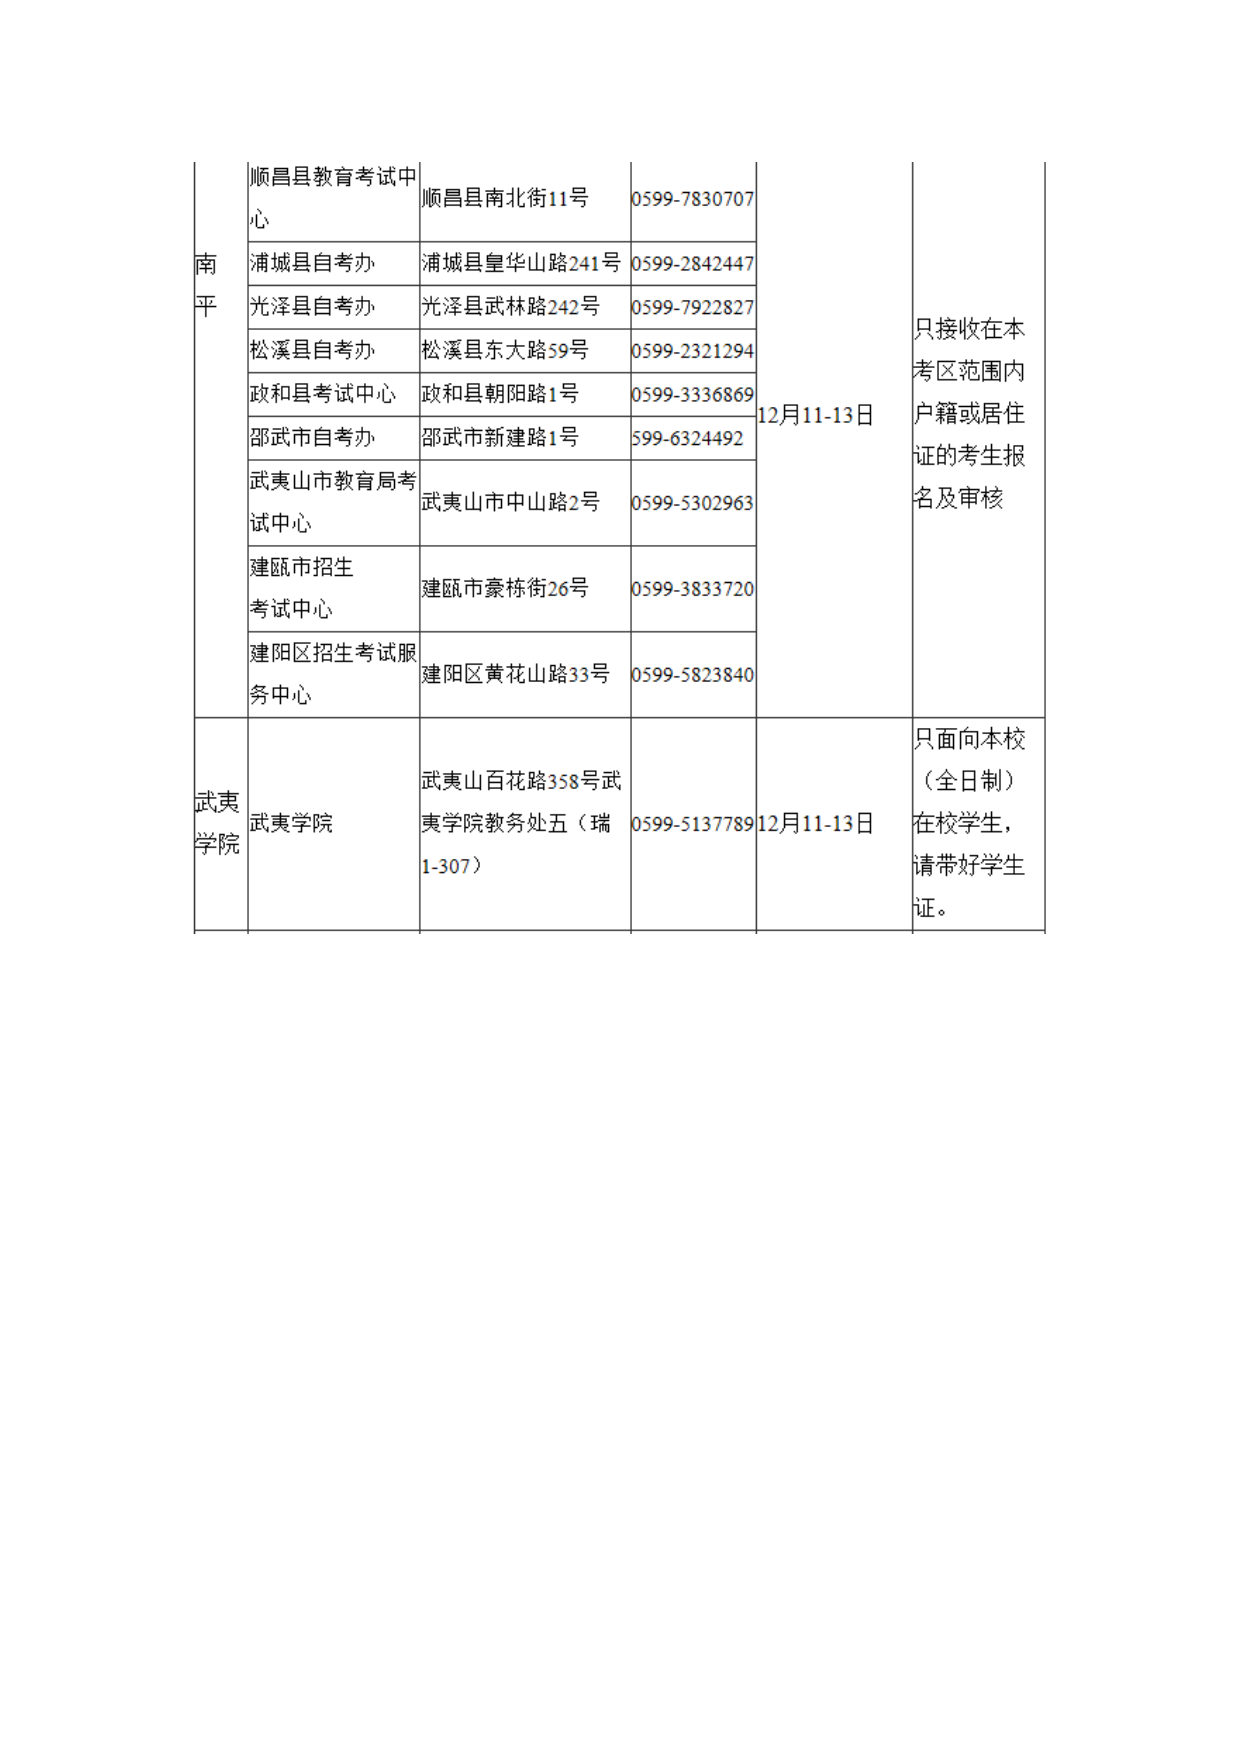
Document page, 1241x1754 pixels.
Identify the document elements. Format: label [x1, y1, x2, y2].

picture [187, 162, 1053, 934]
